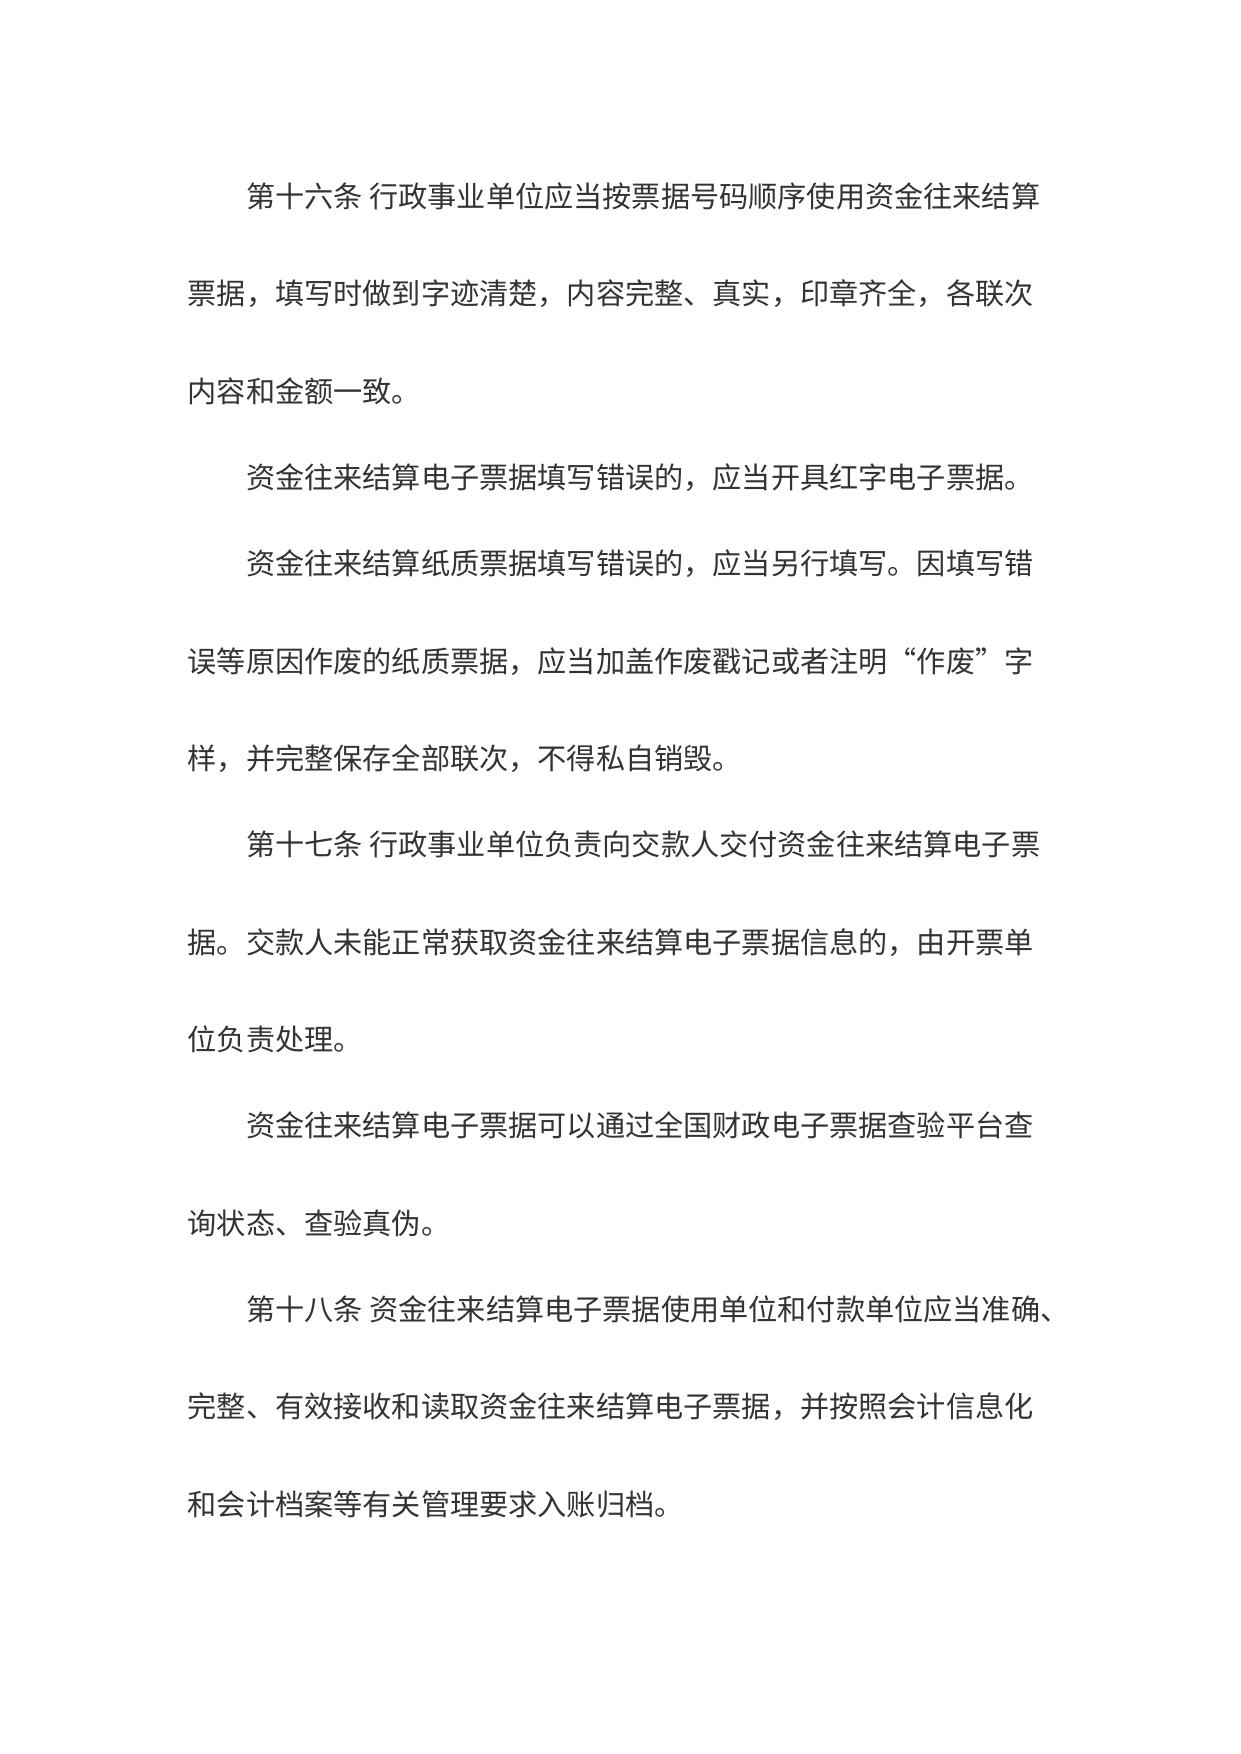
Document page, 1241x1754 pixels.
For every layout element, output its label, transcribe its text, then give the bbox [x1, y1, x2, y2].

text 资金往来结算电子票据可以通过全国财政电子票据查验平台查询状态、查验真伪。 [187, 1092, 1053, 1254]
text 第十八条 资金往来结算电子票据使用单位和付款单位应当准确、完整、有效接收和读取资金往来结算电子票据，并按照会计信息化和会计档案等有关管理要求入账归档。 [187, 1275, 1053, 1535]
text 第十七条 行政事业单位负责向交款人交付资金往来结算电子票据。交款人未能正常获取资金往来结算电子票据信息的，由开票单位负责处理。 [187, 810, 1053, 1070]
text 第十六条 行政事业单位应当按票据号码顺序使用资金往来结算票据，填写时做到字迹清楚，内容完整、真实，印章齐全，各联次内容和金额一致。 [187, 162, 1053, 422]
text 资金往来结算电子票据填写错误的，应当开具红字电子票据。 [187, 443, 1053, 508]
text 资金往来结算纸质票据填写错误的，应当另行填写。因填写错误等原因作废的纸质票据，应当加盖作废戳记或者注明“作废”字样，并完整保存全部联次，不得私自销毁。 [187, 529, 1053, 789]
